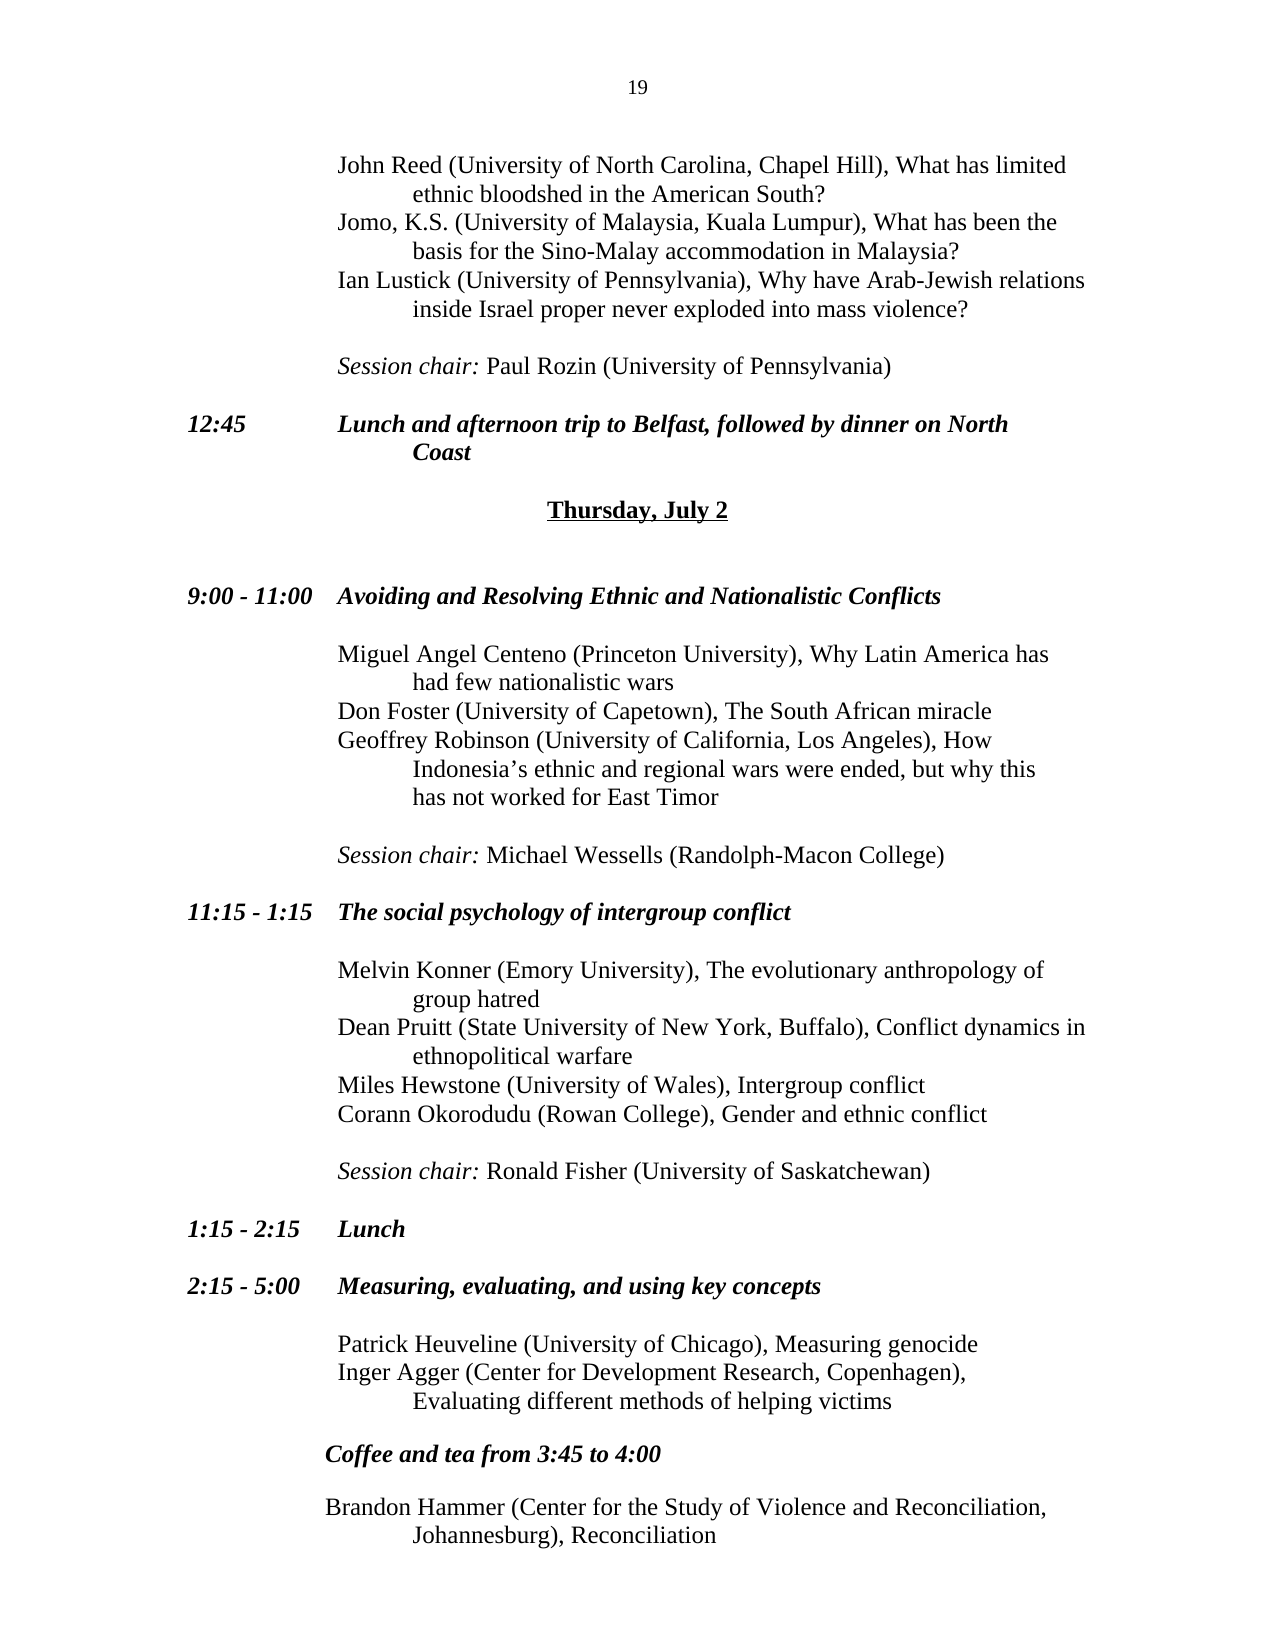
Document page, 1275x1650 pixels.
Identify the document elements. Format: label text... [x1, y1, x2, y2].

text Thursday, July 2 [187, 495, 1087, 524]
text Melvin Konner (Emory University), The evolutionary anthropology of [187, 955, 1087, 984]
text John Reed (University of North Carolina, Chapel Hill), What has limited [187, 150, 1087, 179]
text Indonesia’s ethnic and regional wars were ended, but why this [187, 754, 1087, 782]
text Brandon Hammer (Center for the Study of Violence and Reconciliation, [187, 1492, 1087, 1521]
text 12:45 Lunch and afternoon trip to Belfast, followed by dinner on North [187, 409, 1087, 437]
text Miguel Angel Centeno (Princeton University), Why Latin America has [187, 639, 1087, 667]
text has not worked for East Timor [187, 782, 1087, 811]
text basis for the Sino-Malay accommodation in Malaysia? [187, 236, 1087, 265]
text Session chair: Michael Wessells (Randolph-Macon College) [187, 840, 1087, 869]
text inside Israel proper never exploded into mass violence? [187, 294, 1087, 322]
text Miles Hewstone (University of Wales), Intergroup conflict [187, 1070, 1087, 1099]
text Jomo, K.S. (University of Malaysia, Kuala Lumpur), What has been the [187, 207, 1087, 236]
text group hatred [187, 984, 1087, 1012]
text 1:15 - 2:15 Lunch [187, 1214, 1087, 1242]
text ethnopolitical warfare [187, 1041, 1087, 1070]
text Corann Okorodudu (Rowan College), Gender and ethnic conflict [187, 1099, 1087, 1127]
text Coast [187, 437, 1087, 466]
text had few nationalistic wars [187, 667, 1087, 696]
text Coffee and tea from 3:45 to 4:00 [187, 1439, 1087, 1468]
text Geoffrey Robinson (University of California, Los Angeles), How [187, 725, 1087, 754]
text Don Foster (University of Capetown), The South African miracle [187, 696, 1087, 725]
text Evaluating different methods of helping victims [187, 1386, 1087, 1415]
text 2:15 - 5:00 Measuring, evaluating, and using key concepts [187, 1271, 1087, 1300]
text 11:15 - 1:15 The social psychology of intergroup conflict [187, 897, 1087, 926]
text Patrick Heuveline (University of Chicago), Measuring genocide [187, 1329, 1087, 1357]
text ethnic bloodshed in the American South? [187, 179, 1087, 207]
text Ian Lustick (University of Pennsylvania), Why have Arab-Jewish relations [187, 265, 1087, 294]
text Johannesburg), Reconciliation [187, 1521, 1087, 1549]
text Session chair: Paul Rozin (University of Pennsylvania) [187, 351, 1087, 380]
text Inger Agger (Center for Development Research, Copenhagen), [187, 1357, 1087, 1386]
text Dean Pruitt (State University of New York, Buffalo), Conflict dynamics in [187, 1012, 1087, 1041]
text Session chair: Ronald Fisher (University of Saskatchewan) [187, 1156, 1087, 1185]
text 9:00 - 11:00 Avoiding and Resolving Ethnic and Nationalistic Conflicts [187, 581, 1087, 610]
